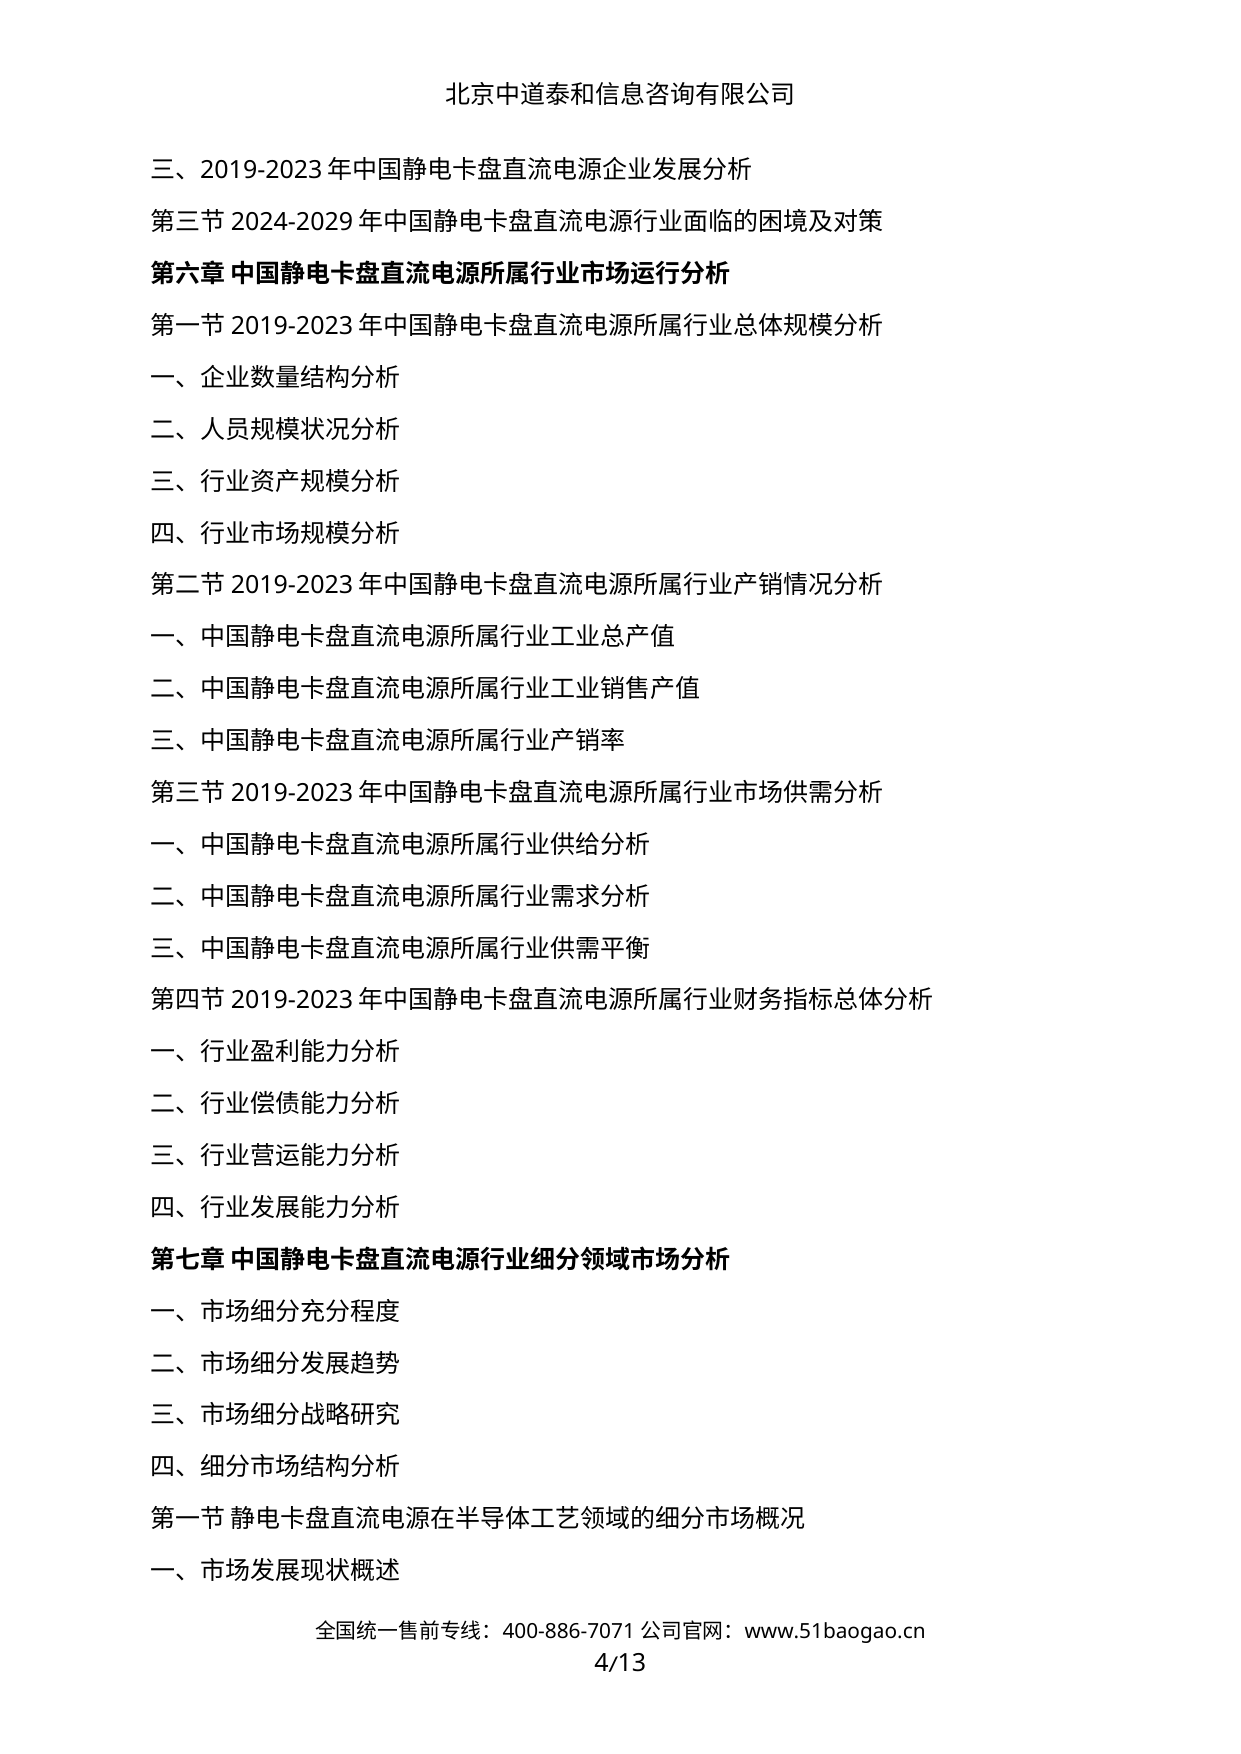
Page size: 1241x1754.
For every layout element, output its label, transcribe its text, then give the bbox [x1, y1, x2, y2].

text 三、行业资产规模分析 [150, 461, 1090, 497]
text 二、中国静电卡盘直流电源所属行业工业销售产值 [150, 669, 1090, 705]
text 二、行业偿债能力分析 [150, 1084, 1090, 1120]
text 第六章 中国静电卡盘直流电源所属行业市场运行分析 [150, 254, 1090, 290]
text 一、中国静电卡盘直流电源所属行业供给分析 [150, 824, 1090, 861]
text 二、人员规模状况分析 [150, 409, 1090, 446]
text 第四节 2019-2023年中国静电卡盘直流电源所属行业财务指标总体分析 [150, 980, 1090, 1016]
text 第一节 静电卡盘直流电源在半导体工艺领域的细分市场概况 [150, 1499, 1090, 1535]
text 第二节 2019-2023年中国静电卡盘直流电源所属行业产销情况分析 [150, 565, 1090, 601]
text 四、行业市场规模分析 [150, 513, 1090, 549]
text 一、中国静电卡盘直流电源所属行业工业总产值 [150, 617, 1090, 653]
text 三、2019-2023年中国静电卡盘直流电源企业发展分析 [150, 150, 1090, 186]
text 三、行业营运能力分析 [150, 1136, 1090, 1172]
text 一、行业盈利能力分析 [150, 1032, 1090, 1068]
text 一、市场发展现状概述 [150, 1551, 1090, 1587]
text 一、企业数量结构分析 [150, 357, 1090, 394]
text 三、市场细分战略研究 [150, 1395, 1090, 1431]
text 第七章 中国静电卡盘直流电源行业细分领域市场分析 [150, 1239, 1090, 1276]
text 四、细分市场结构分析 [150, 1447, 1090, 1483]
text 四、行业发展能力分析 [150, 1187, 1090, 1224]
text 三、中国静电卡盘直流电源所属行业产销率 [150, 721, 1090, 757]
text 第一节 2019-2023年中国静电卡盘直流电源所属行业总体规模分析 [150, 306, 1090, 342]
text 一、市场细分充分程度 [150, 1291, 1090, 1327]
text 第三节 2019-2023年中国静电卡盘直流电源所属行业市场供需分析 [150, 772, 1090, 809]
text 第三节 2024-2029年中国静电卡盘直流电源行业面临的困境及对策 [150, 202, 1090, 238]
text 二、中国静电卡盘直流电源所属行业需求分析 [150, 876, 1090, 912]
text 二、市场细分发展趋势 [150, 1343, 1090, 1379]
text 三、中国静电卡盘直流电源所属行业供需平衡 [150, 928, 1090, 964]
